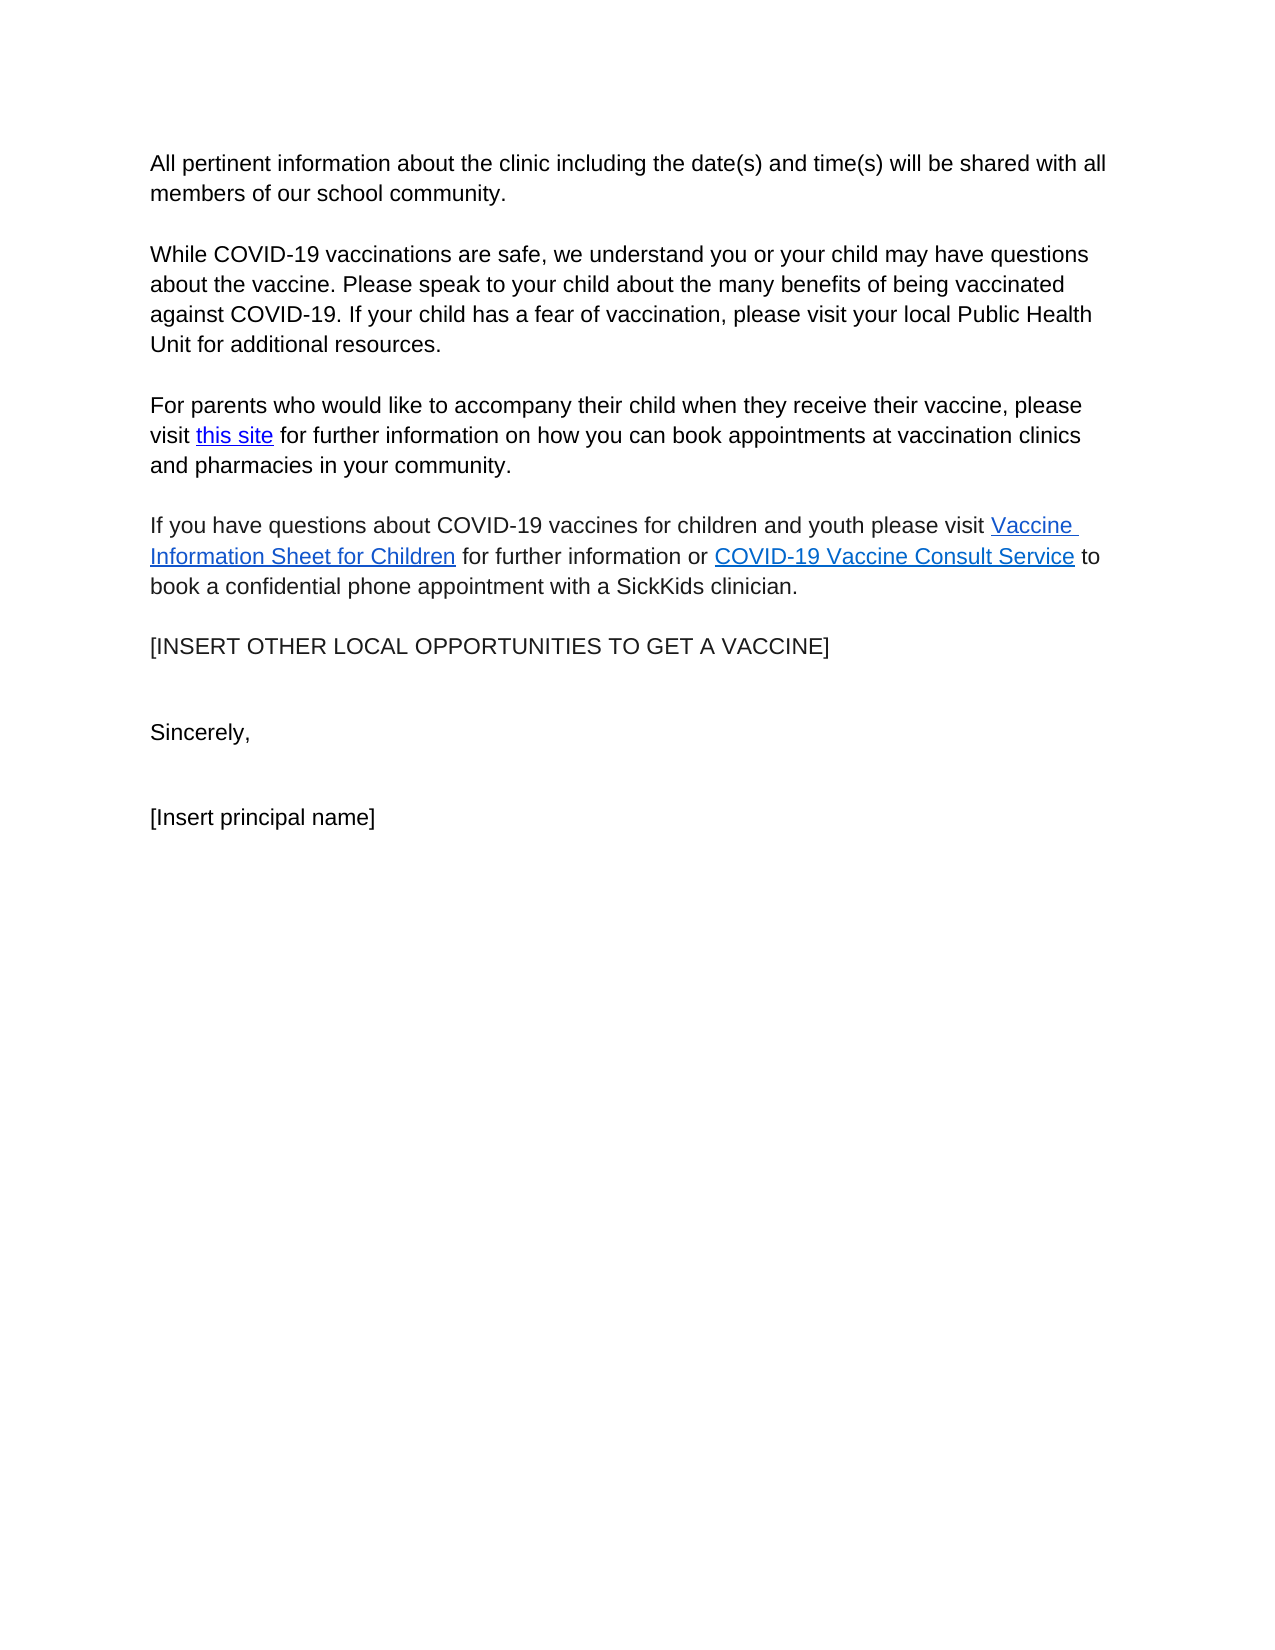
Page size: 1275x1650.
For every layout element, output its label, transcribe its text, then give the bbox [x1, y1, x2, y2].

text [INSERT OTHER LOCAL OPPORTUNITIES TO GET A VACCINE] [150, 633, 1125, 660]
text For parents who would like to accompany their child when they receive their vaccine, please visit this site for further information on how you can book appointments at vaccination clinics and pharmacies in your community. [150, 392, 1125, 478]
text If you have questions about COVID-19 vaccines for children and youth please visit Vaccine Information Sheet for Children for further information or COVID-19 Vaccine Consult Service to book a confidential phone appointment with a SickKids clinician. [150, 512, 1125, 599]
text [Insert principal name] [150, 804, 1125, 831]
text While COVID-19 vaccinations are safe, we understand you or your child may have questions about the vaccine. Please speak to your child about the many benefits of being vaccinated against COVID-19. If your child has a fear of vaccination, please visit your local Public Health Unit for additional resources. [150, 241, 1125, 358]
text All pertinent information about the clinic including the date(s) and time(s) will be shared with all members of our school community. [150, 150, 1125, 207]
text Sincerely, [150, 719, 1125, 745]
